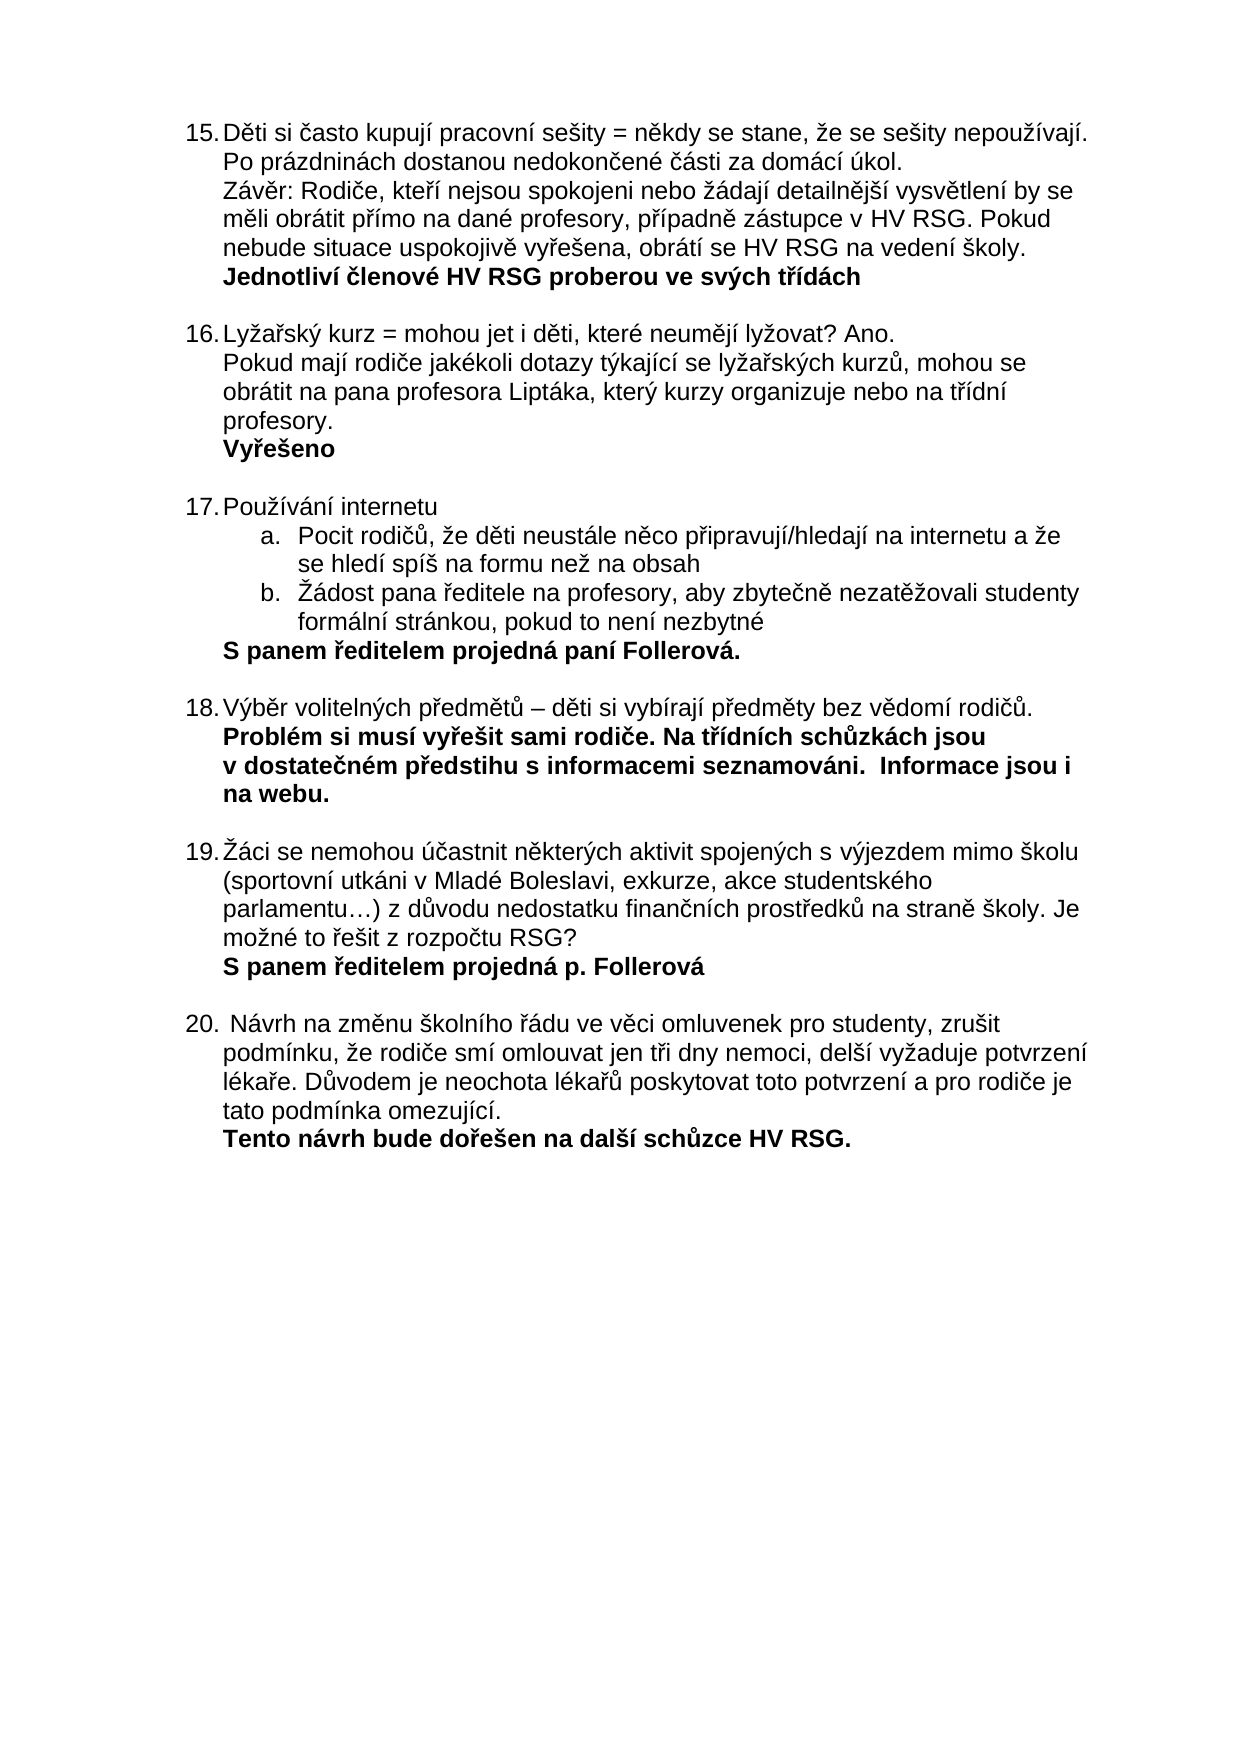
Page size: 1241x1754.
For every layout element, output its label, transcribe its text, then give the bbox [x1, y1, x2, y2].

list Žádost pana ředitele na profesory, aby zbytečně nezatěžovali studenty formální stránkou, pokud to není nezbytné [260, 578, 1092, 636]
list Výběr volitelných předmětů – děti si vybírají předměty bez vědomí rodičů. [185, 693, 1092, 722]
list Používání internetu [185, 492, 1092, 521]
list Návrh na změnu školního řádu ve věci omluvenek pro studenty, zrušit podmínku, že rodiče smí omlouvat jen tři dny nemoci, delší vyžaduje potvrzení lékaře. Důvodem je neochota lékařů poskytovat toto potvrzení a pro rodiče je tato podmínka omezující. [185, 1009, 1092, 1124]
list Lyžařský kurz = mohou jet i děti, které neumějí lyžovat? Ano. [185, 319, 1092, 348]
list S panem ředitelem projedná p. Follerová [223, 952, 1092, 981]
text S panem ředitelem projedná paní Follerová. [148, 636, 1092, 664]
text Jednotliví členové HV RSG proberou ve svých třídách [223, 262, 1092, 291]
list Pokud mají rodiče jakékoli dotazy týkající se lyžařských kurzů, mohou se obrátit na pana profesora Liptáka, který kurzy organizuje nebo na třídní profesory. [223, 348, 1092, 434]
list Tento návrh bude dořešen na další schůzce HV RSG. [223, 1124, 1092, 1153]
list Děti si často kupují pracovní sešity = někdy se stane, že se sešity nepoužívají. Po prázdninách dostanou nedokončené části za domácí úkol. [185, 118, 1092, 176]
list Vyřešeno [223, 434, 1092, 463]
list Problém si musí vyřešit sami rodiče. Na třídních schůzkách jsou v dostatečném předstihu s informacemi seznamováni. Informace jsou i na webu. [223, 722, 1092, 808]
list Pocit rodičů, že děti neustále něco připravují/hledají na internetu a že se hledí spíš na formu než na obsah [260, 521, 1092, 578]
list Žáci se nemohou účastnit některých aktivit spojených s výjezdem mimo školu (sportovní utkáni v Mladé Boleslavi, exkurze, akce studentského parlamentu…) z důvodu nedostatku finančních prostředků na straně školy. Je možné to řešit z rozpočtu RSG? [185, 837, 1092, 952]
list Závěr: Rodiče, kteří nejsou spokojeni nebo žádají detailnější vysvětlení by se měli obrátit přímo na dané profesory, případně zástupce v HV RSG. Pokud nebude situace uspokojivě vyřešena, obrátí se HV RSG na vedení školy. [223, 176, 1092, 262]
